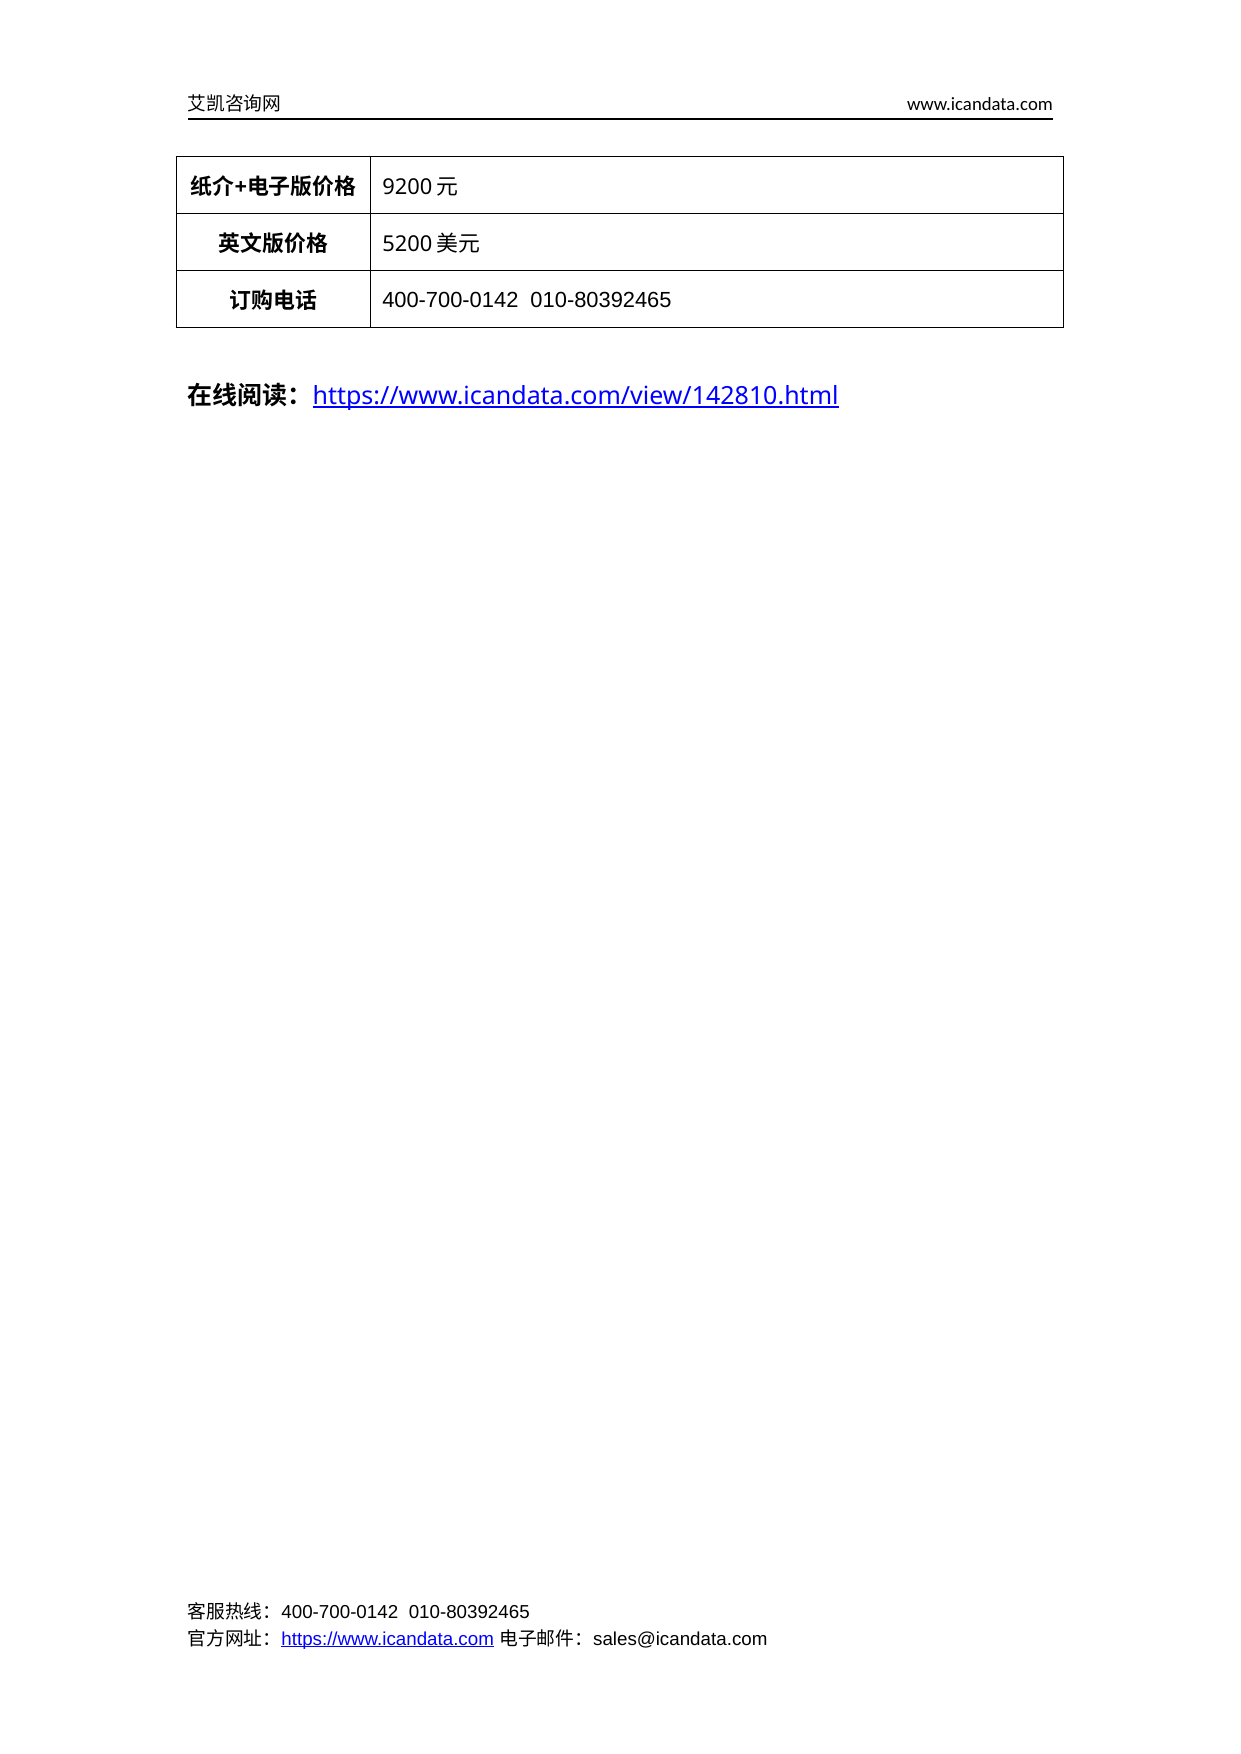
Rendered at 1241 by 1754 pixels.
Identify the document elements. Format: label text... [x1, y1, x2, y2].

table_cell 9200元 [371, 157, 1063, 213]
table_cell 订购电话 [177, 271, 370, 327]
table_cell 5200美元 [371, 214, 1063, 270]
text 在线阅读：https://www.icandata.com/view/142810.html [187, 361, 1053, 426]
table_cell 英文版价格 [177, 214, 370, 270]
table_cell 400-700-0142 010-80392465 [371, 271, 1063, 327]
table_cell 纸介+电子版价格 [177, 157, 370, 213]
